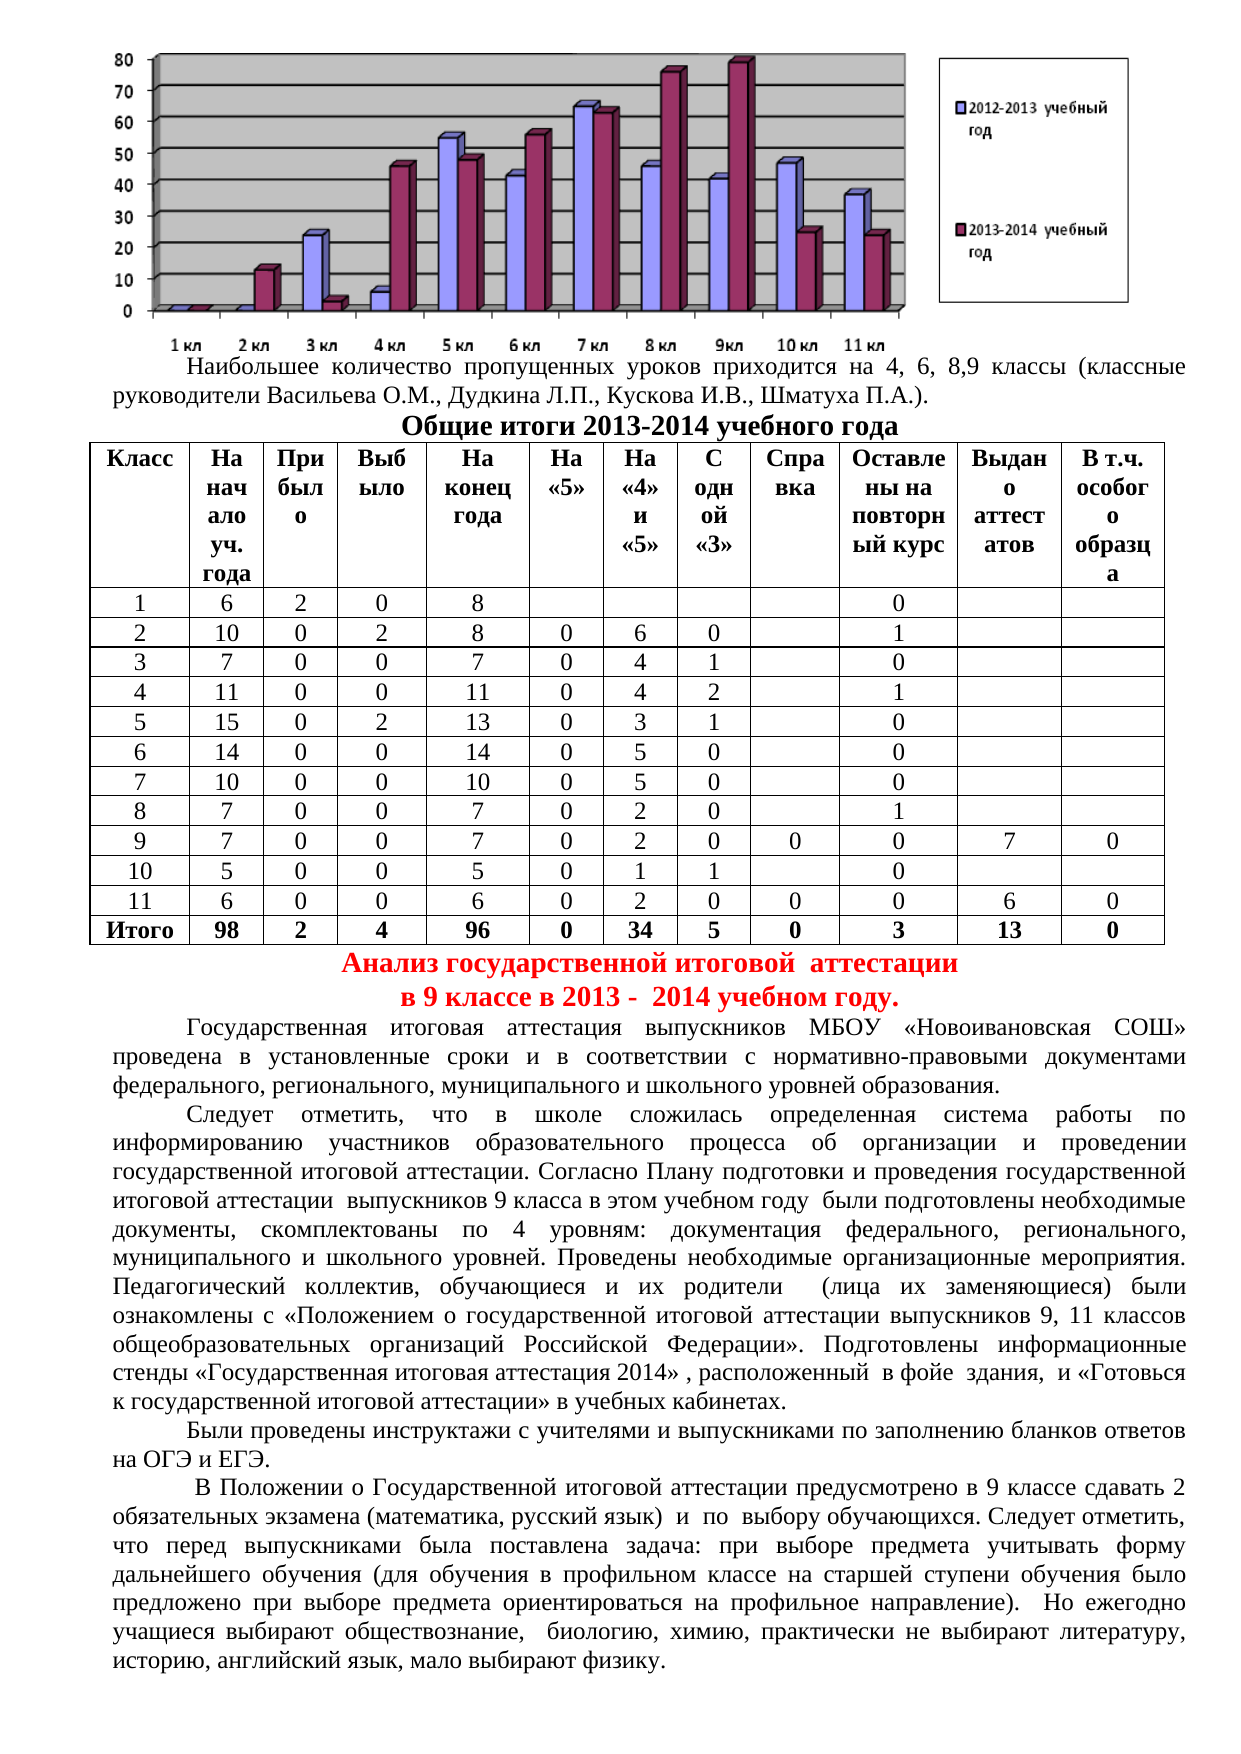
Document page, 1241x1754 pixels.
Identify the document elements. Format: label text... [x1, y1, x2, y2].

table_cell Итого [91, 916, 189, 944]
table_cell 2 [264, 916, 337, 944]
table_cell 0 [840, 648, 957, 676]
table_cell 4 [91, 677, 189, 706]
table_cell 0 [338, 886, 426, 914]
text Государственная итоговая аттестация выпускников МБОУ «Новоивановская СОШ» проведена в установленные сроки и в соответствии с нормативно-правовыми документами федерального, регионального, муниципального и школьного уровней образования. [112, 1012, 1187, 1099]
table_cell 1 [678, 648, 750, 676]
table_cell [958, 767, 1061, 795]
table_cell 8 [427, 588, 529, 617]
table_cell 0 [338, 737, 426, 766]
table_cell 5 [91, 707, 189, 736]
table_cell 13 [958, 916, 1061, 944]
table_cell 0 [530, 737, 603, 766]
table_cell 0 [678, 767, 750, 795]
table_cell 3 [91, 648, 189, 676]
table_cell [958, 707, 1061, 736]
table_cell 0 [264, 767, 337, 795]
table_cell 0 [678, 886, 750, 914]
table_cell 0 [338, 588, 426, 617]
table_cell 0 [338, 856, 426, 885]
table_cell [1062, 588, 1164, 617]
table_cell 34 [604, 916, 677, 944]
table_cell 7 [190, 826, 263, 855]
table_cell 1 [840, 796, 957, 825]
table_cell 96 [427, 916, 529, 944]
table_cell 0 [840, 886, 957, 914]
table_header С одной «3» [678, 443, 750, 587]
table_cell 0 [530, 886, 603, 914]
table_cell 0 [264, 677, 337, 706]
table_cell 7 [427, 796, 529, 825]
table_cell 3 [604, 707, 677, 736]
table_cell 0 [751, 826, 839, 855]
table_cell [1062, 856, 1164, 885]
table_cell 14 [427, 737, 529, 766]
table_cell 0 [840, 826, 957, 855]
table_cell 7 [427, 826, 529, 855]
table_cell 7 [427, 648, 529, 676]
table_cell [958, 677, 1061, 706]
table_header В т.ч. особого образца [1062, 443, 1164, 587]
table_cell 7 [190, 648, 263, 676]
table_cell [751, 856, 839, 885]
table_cell [751, 737, 839, 766]
table_cell 0 [751, 886, 839, 914]
text Наибольшее количество пропущенных уроков приходится на 4, 6, 8,9 классы (классные руководители Васильева О.М., Дудкина Л.П., Кускова И.В., Шматуха П.А.). [112, 351, 1187, 408]
table_cell 98 [190, 916, 263, 944]
table_cell [751, 707, 839, 736]
table_header Прибыло [264, 443, 337, 587]
table_cell 0 [264, 618, 337, 646]
table_cell 11 [91, 886, 189, 914]
table_cell 0 [530, 796, 603, 825]
table_cell 10 [427, 767, 529, 795]
table_cell [530, 588, 603, 617]
table_cell 0 [264, 796, 337, 825]
table_cell 15 [190, 707, 263, 736]
table_cell 8 [91, 796, 189, 825]
table_cell 5 [604, 737, 677, 766]
table_cell 2 [338, 707, 426, 736]
table_cell 11 [190, 677, 263, 706]
table_cell 2 [678, 677, 750, 706]
table_cell 8 [427, 618, 529, 646]
table_cell 0 [530, 648, 603, 676]
table_cell 2 [604, 886, 677, 914]
table_cell 1 [678, 856, 750, 885]
table_cell 0 [840, 856, 957, 885]
table_cell 6 [958, 886, 1061, 914]
table_header На «4» и «5» [604, 443, 677, 587]
table_cell 0 [530, 767, 603, 795]
text В Положении о Государственной итоговой аттестации предусмотрено в 9 классе сдавать 2 обязательных экзамена (математика, русский язык) и по выбору обучающихся. Следует отметить, что перед выпускниками была поставлена задача: при выборе предмета учитывать форму дальнейшего обучения (для обучения в профильном классе на старшей ступени обучения было предложено при выборе предмета ориентироваться на профильное направление). Но ежегодно учащиеся выбирают обществознание, биологию, химию, практически не выбирают литературу, историю, английский язык, мало выбирают физику. [112, 1472, 1187, 1674]
table_cell 4 [604, 648, 677, 676]
text в 9 классе в 2013 - 2014 учебном году. [112, 979, 1187, 1012]
table_cell 1 [840, 618, 957, 646]
table_cell [1062, 648, 1164, 676]
table_cell 6 [91, 737, 189, 766]
table_cell 13 [427, 707, 529, 736]
table_cell 0 [1062, 826, 1164, 855]
table_cell 5 [604, 767, 677, 795]
text Следует отметить, что в школе сложилась определенная система работы по информированию участников образовательного процесса об организации и проведении государственной итоговой аттестации. Согласно Плану подготовки и проведения государственной итоговой аттестации выпускников 9 класса в этом учебном году были подготовлены необходимые документы, скомплектованы по 4 уровням: документация федерального, регионального, муниципального и школьного уровней. Проведены необходимые организационные мероприятия. Педагогический коллектив, обучающиеся и их родители (лица их заменяющиеся) были ознакомлены с «Положением о государственной итоговой аттестации выпускников 9, 11 классов общеобразовательных организаций Российской Федерации». Подготовлены информационные стенды «Государственная итоговая аттестация 2014» , расположенный в фойе здания, и «Готовься к государственной итоговой аттестации» в учебных кабинетах. [112, 1099, 1187, 1415]
table_header Оставлены на повторный курс [840, 443, 957, 587]
table_cell 6 [190, 886, 263, 914]
table_cell 2 [338, 618, 426, 646]
table_cell 5 [427, 856, 529, 885]
table_cell [1062, 618, 1164, 646]
table_cell 0 [1062, 916, 1164, 944]
table_cell 2 [91, 618, 189, 646]
table_cell 0 [751, 916, 839, 944]
table_header Класс [91, 443, 189, 587]
table_cell 10 [190, 618, 263, 646]
table_cell 1 [91, 588, 189, 617]
table_cell 0 [530, 856, 603, 885]
table_cell 0 [530, 677, 603, 706]
table_cell [958, 856, 1061, 885]
table_cell 0 [530, 826, 603, 855]
table_cell 0 [530, 707, 603, 736]
table_cell [958, 618, 1061, 646]
table_cell 10 [91, 856, 189, 885]
table_cell 0 [678, 796, 750, 825]
table_cell 10 [190, 767, 263, 795]
table_cell 2 [604, 826, 677, 855]
table_cell [751, 677, 839, 706]
table_cell [958, 588, 1061, 617]
table_cell 0 [264, 856, 337, 885]
table_cell 2 [264, 588, 337, 617]
table_cell 0 [338, 767, 426, 795]
table_cell 0 [678, 737, 750, 766]
table_cell 6 [190, 588, 263, 617]
table_cell 0 [264, 886, 337, 914]
table_cell [1062, 767, 1164, 795]
table_cell 0 [840, 707, 957, 736]
table_header На «5» [530, 443, 603, 587]
table_cell 2 [604, 796, 677, 825]
table_cell [958, 737, 1061, 766]
table_cell 9 [91, 826, 189, 855]
table_cell 1 [840, 677, 957, 706]
table_cell [751, 618, 839, 646]
table_cell 0 [840, 737, 957, 766]
table_cell 7 [91, 767, 189, 795]
table_cell 0 [264, 737, 337, 766]
table_cell 6 [427, 886, 529, 914]
table_cell 3 [840, 916, 957, 944]
table_cell [1062, 796, 1164, 825]
table_cell [751, 767, 839, 795]
table_cell 14 [190, 737, 263, 766]
table_header Выбыло [338, 443, 426, 587]
table_cell 0 [264, 648, 337, 676]
table_cell 4 [338, 916, 426, 944]
table_cell [1062, 677, 1164, 706]
table_cell 0 [840, 767, 957, 795]
table_cell 7 [190, 796, 263, 825]
table_cell 0 [338, 826, 426, 855]
table_cell [958, 648, 1061, 676]
table_cell 0 [264, 707, 337, 736]
table_cell 0 [338, 648, 426, 676]
table_cell 5 [190, 856, 263, 885]
table_cell [958, 796, 1061, 825]
table_cell 0 [840, 588, 957, 617]
table_cell 7 [958, 826, 1061, 855]
table_cell 1 [678, 707, 750, 736]
table_cell 0 [530, 916, 603, 944]
text Анализ государственной итоговой аттестации [112, 945, 1187, 979]
table_cell [604, 588, 677, 617]
table_cell 0 [338, 677, 426, 706]
table_cell [751, 648, 839, 676]
table_cell 0 [678, 618, 750, 646]
table_cell 0 [530, 618, 603, 646]
table_cell 5 [678, 916, 750, 944]
table_cell [751, 796, 839, 825]
table_cell [678, 588, 750, 617]
table_cell 4 [604, 677, 677, 706]
table_header На начало уч. года [190, 443, 263, 587]
table_cell 0 [678, 826, 750, 855]
table_cell 6 [604, 618, 677, 646]
table_cell 11 [427, 677, 529, 706]
text Общие итоги 2013-2014 учебного года [112, 408, 1187, 442]
picture [112, 53, 1131, 351]
table_header Справка [751, 443, 839, 587]
table_cell 0 [264, 826, 337, 855]
text Были проведены инструктажи с учителями и выпускниками по заполнению бланков ответов на ОГЭ и ЕГЭ. [112, 1415, 1187, 1472]
table_cell 1 [604, 856, 677, 885]
table_cell 0 [1062, 886, 1164, 914]
table_cell [1062, 737, 1164, 766]
table_header На конец года [427, 443, 529, 587]
table_header Выдано аттестатов [958, 443, 1061, 587]
table_cell [751, 588, 839, 617]
table_cell [1062, 707, 1164, 736]
table_cell 0 [338, 796, 426, 825]
